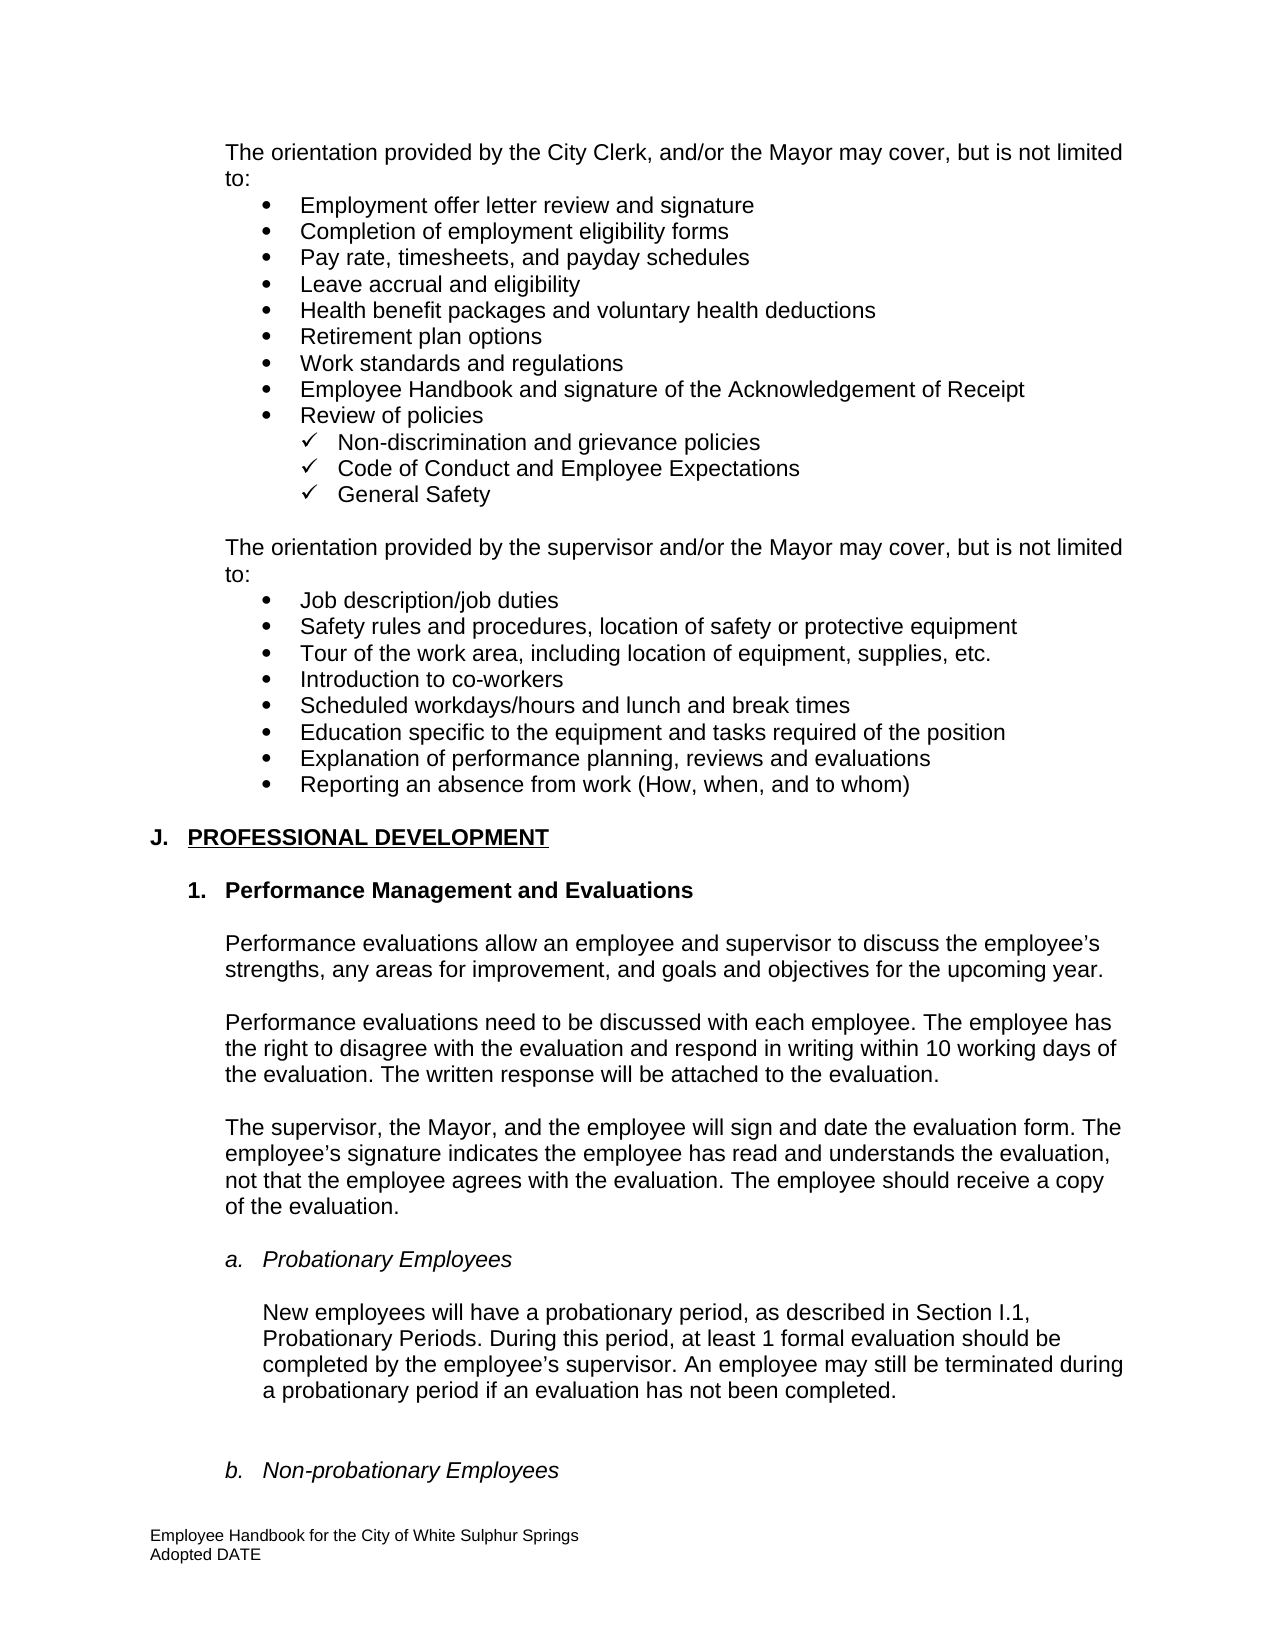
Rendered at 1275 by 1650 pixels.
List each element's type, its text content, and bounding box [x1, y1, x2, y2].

list Review of policies [262, 402, 1125, 429]
list Explanation of performance planning, reviews and evaluations [262, 745, 1125, 771]
list Job description/job duties [262, 587, 1125, 613]
list Introduction to co-workers [262, 666, 1125, 692]
list Non-discrimination and grievance policies [300, 429, 1125, 455]
list Retirement plan options [262, 323, 1125, 350]
list Probationary Employees [225, 1246, 1125, 1272]
list The orientation provided by the City Clerk, and/or the Mayor may cover, but is not limited to: [225, 139, 1125, 192]
list Safety rules and procedures, location of safety or protective equipment [262, 613, 1125, 639]
list The orientation provided by the supervisor and/or the Mayor may cover, but is not limited to: [225, 534, 1125, 587]
list Pay rate, timesheets, and payday schedules [262, 244, 1125, 271]
list Health benefit packages and voluntary health deductions [262, 297, 1125, 323]
list General Safety [300, 481, 1125, 508]
list PROFESSIONAL DEVELOPMENT [150, 824, 1125, 850]
list Code of Conduct and Employee Expectations [300, 455, 1125, 481]
text The supervisor, the Mayor, and the employee will sign and date the evaluation form. The employee’s signature indicates the employee has read and understands the evaluation, not that the employee agrees with the evaluation. The employee should receive a copy of the evaluation. [225, 1114, 1125, 1219]
text Performance evaluations need to be discussed with each employee. The employee has the right to disagree with the evaluation and respond in writing within 10 working days of the evaluation. The written response will be attached to the evaluation. [225, 1008, 1125, 1088]
text Performance evaluations allow an employee and supervisor to discuss the employee’s strengths, any areas for improvement, and goals and objectives for the upcoming year. [225, 929, 1125, 982]
list Tour of the work area, including location of equipment, supplies, etc. [262, 639, 1125, 666]
list Completion of employment eligibility forms [262, 218, 1125, 244]
list Employee Handbook and signature of the Acknowledgement of Receipt [262, 376, 1125, 402]
list Non-probationary Employees [225, 1457, 1125, 1483]
text New employees will have a probationary period, as described in Section I.1, Probationary Periods. During this period, at least 1 formal evaluation should be completed by the employee’s supervisor. An employee may still be terminated during a probationary period if an evaluation has not been completed. [262, 1298, 1125, 1404]
list Leave accrual and eligibility [262, 271, 1125, 297]
subtitle Performance Management and Evaluations [187, 877, 1125, 903]
list Reporting an absence from work (How, when, and to whom) [262, 771, 1125, 798]
list Employment offer letter review and signature [262, 192, 1125, 218]
list Work standards and regulations [262, 350, 1125, 376]
list Scheduled workdays/hours and lunch and break times [262, 692, 1125, 719]
list Education specific to the equipment and tasks required of the position [262, 719, 1125, 745]
